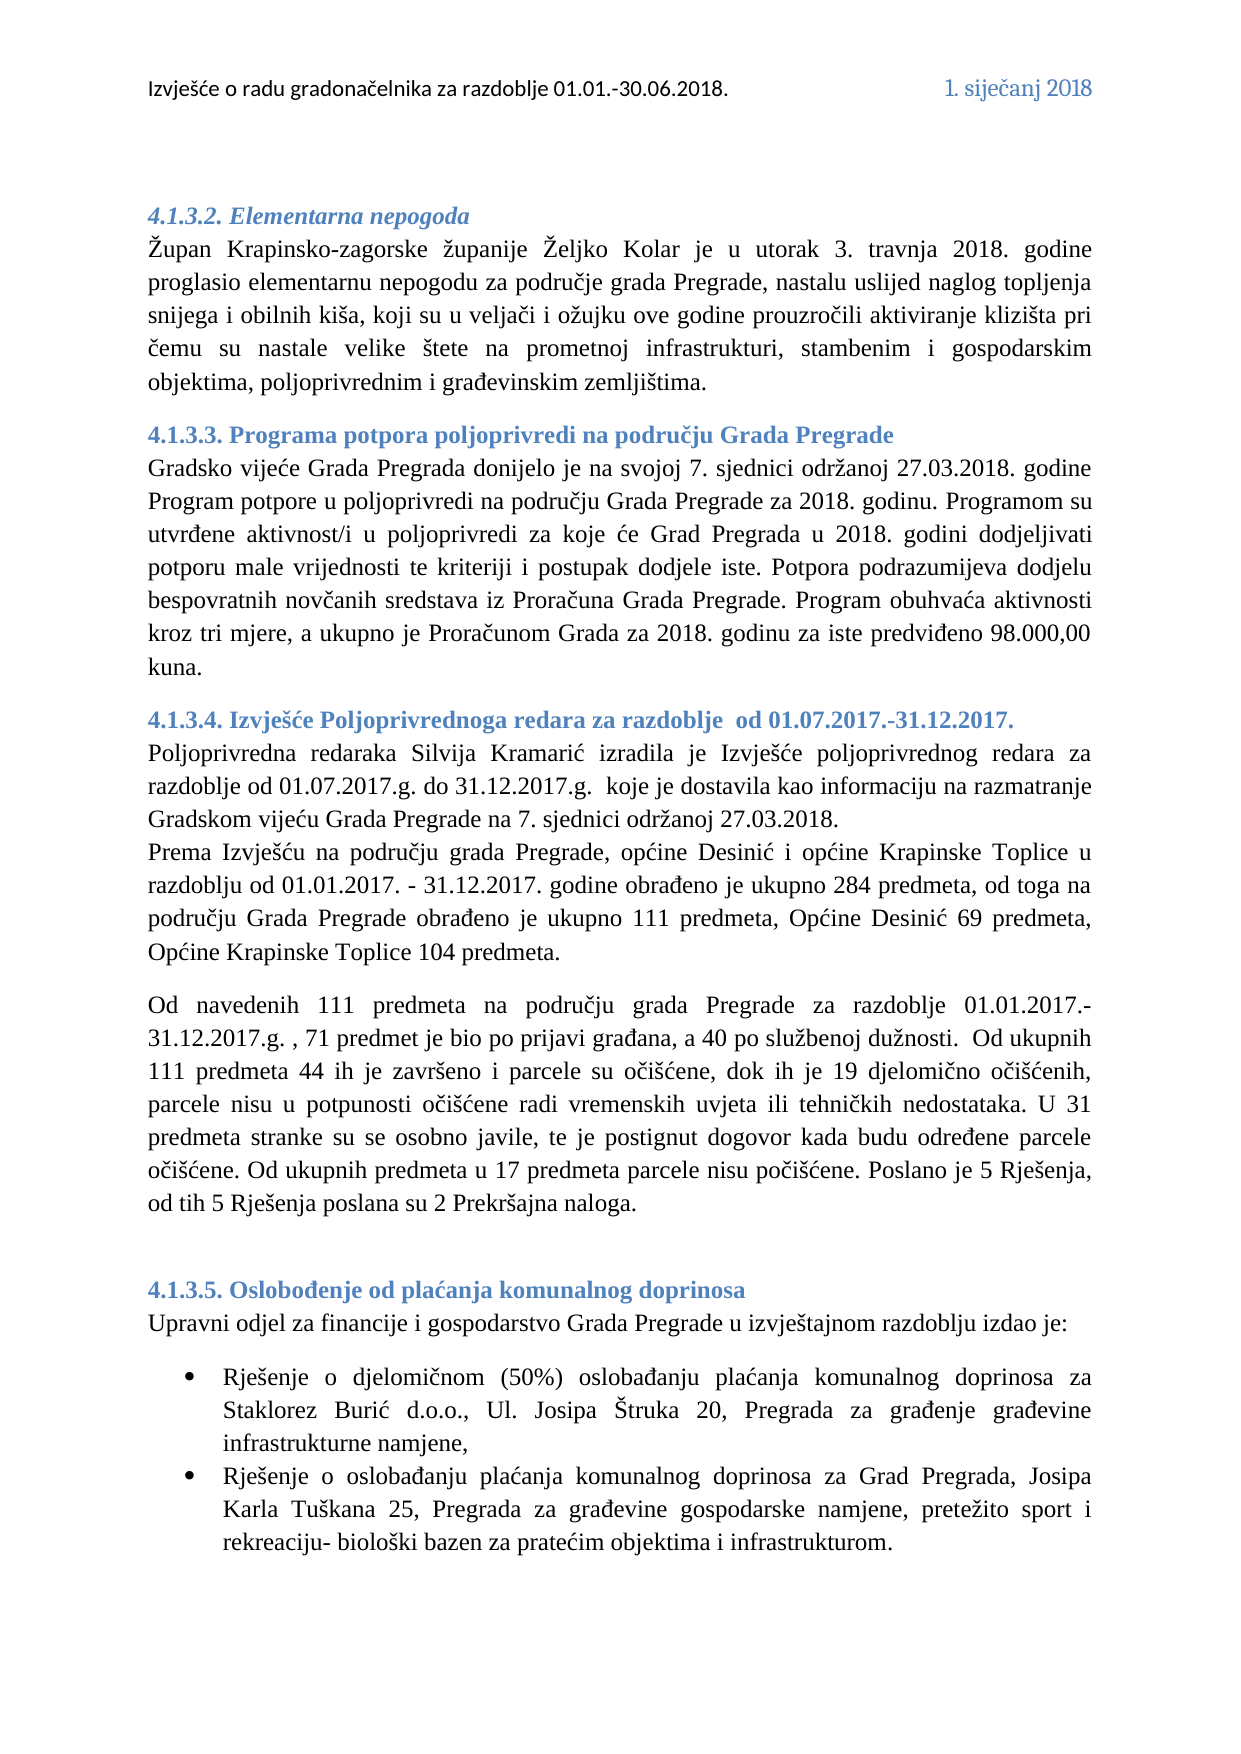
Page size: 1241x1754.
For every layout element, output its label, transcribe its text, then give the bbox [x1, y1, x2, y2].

subtitle 4.1.3.2. Elementarna nepogoda [148, 201, 1093, 230]
text Upravni odjel za financije i gospodarstvo Grada Pregrade u izvještajnom razdoblju izdao je: [148, 1308, 1093, 1337]
subtitle 4.1.3.4. Izvješće Poljoprivrednoga redara za razdoblje od 01.07.2017.-31.12.2017. [148, 705, 1093, 734]
subtitle 4.1.3.3. Programa potpora poljoprivredi na području Grada Pregrade [148, 420, 1093, 449]
list Rješenje o djelomičnom (50%) oslobađanju plaćanja komunalnog doprinosa za Staklorez Burić d.o.o., Ul. Josipa Štruka 20, Pregrada za građenje građevine infrastrukturne namjene, [185, 1362, 1093, 1457]
text Poljoprivredna redaraka Silvija Kramarić izradila je Izvješće poljoprivrednog redara za razdoblje od 01.07.2017.g. do 31.12.2017.g. koje je dostavila kao informaciju na razmatranje Gradskom vijeću Grada Pregrade na 7. sjednici održanoj 27.03.2018. [148, 738, 1093, 833]
list Rješenje o oslobađanju plaćanja komunalnog doprinosa za Grad Pregrada, Josipa Karla Tuškana 25, Pregrada za građevine gospodarske namjene, pretežito sport i rekreaciju- biološki bazen za pratećim objektima i infrastrukturom. [185, 1461, 1093, 1556]
text Prema Izvješću na području grada Pregrade, općine Desinić i općine Krapinske Toplice u razdoblju od 01.01.2017. - 31.12.2017. godine obrađeno je ukupno 284 predmeta, od toga na području Grada Pregrade obrađeno je ukupno 111 predmeta, Općine Desinić 69 predmeta, Općine Krapinske Toplice 104 predmeta. [148, 837, 1093, 965]
text Župan Krapinsko-zagorske županije Željko Kolar je u utorak 3. travnja 2018. godine proglasio elementarnu nepogodu za područje grada Pregrade, nastalu uslijed naglog topljenja snijega i obilnih kiša, koji su u veljači i ožujku ove godine prouzročili aktiviranje klizišta pri čemu su nastale velike štete na prometnoj infrastrukturi, stambenim i gospodarskim objektima, poljoprivrednim i građevinskim zemljištima. [148, 234, 1093, 395]
text Od navedenih 111 predmeta na području grada Pregrade za razdoblje 01.01.2017.- 31.12.2017.g. , 71 predmet je bio po prijavi građana, a 40 po službenoj dužnosti. Od ukupnih 111 predmeta 44 ih je završeno i parcele su očišćene, dok ih je 19 djelomično očišćenih, parcele nisu u potpunosti očišćene radi vremenskih uvjeta ili tehničkih nedostataka. U 31 predmeta stranke su se osobno javile, te je postignut dogovor kada budu određene parcele očišćene. Od ukupnih predmeta u 17 predmeta parcele nisu počišćene. Poslano je 5 Rješenja, od tih 5 Rješenja poslana su 2 Prekršajna naloga. [148, 990, 1093, 1217]
text Gradsko vijeće Grada Pregrada donijelo je na svojoj 7. sjednici održanoj 27.03.2018. godine Program potpore u poljoprivredi na području Grada Pregrade za 2018. godinu. Programom su utvrđene aktivnost/i u poljoprivredi za koje će Grad Pregrada u 2018. godini dodjeljivati potporu male vrijednosti te kriteriji i postupak dodjele iste. Potpora podrazumijeva dodjelu bespovratnih novčanih sredstava iz Proračuna Grada Pregrade. Program obuhvaća aktivnosti kroz tri mjere, a ukupno je Proračunom Grada za 2018. godinu za iste predviđeno 98.000,00 kuna. [148, 453, 1093, 680]
subtitle 4.1.3.5. Oslobođenje od plaćanja komunalnog doprinosa [148, 1275, 1093, 1304]
